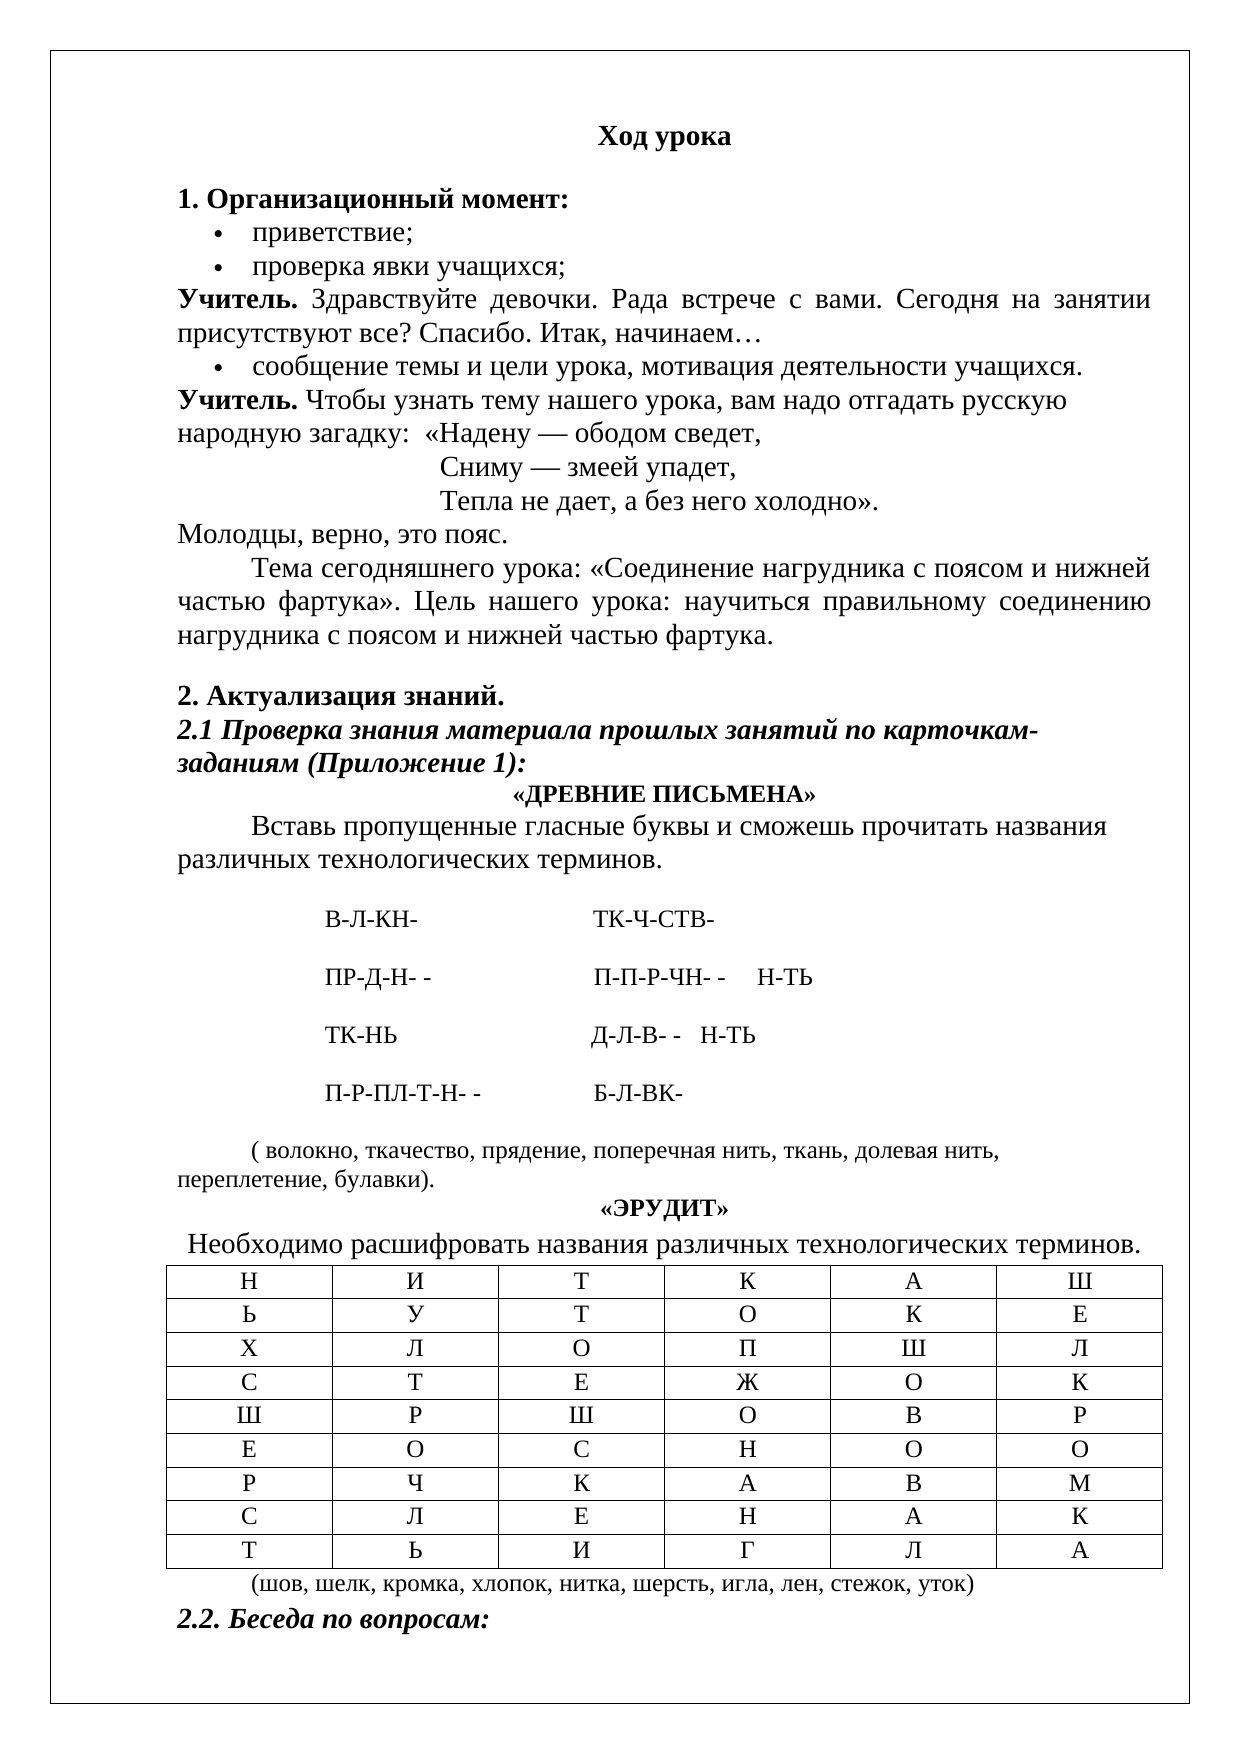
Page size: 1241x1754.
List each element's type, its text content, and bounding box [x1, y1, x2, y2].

table_cell С [167, 1501, 332, 1534]
text Тепла не дает, а без него холодно». [177, 483, 1152, 516]
table_cell Ш [831, 1333, 996, 1366]
table_cell Х [167, 1333, 332, 1366]
text Сниму — змеей упадет, [177, 449, 1152, 483]
text Вставь пропущенные гласные буквы и сможешь прочитать названия различных технологических терминов. [177, 808, 1152, 875]
table_cell Р [997, 1400, 1162, 1433]
table_cell Ш [167, 1400, 332, 1433]
text Молодцы, верно, это пояс. [177, 516, 1152, 550]
table_cell М [997, 1468, 1162, 1500]
text ПР-Д-Н- - П-П-Р-ЧН- - Н-ТЬ [251, 962, 1152, 991]
table_cell А [831, 1501, 996, 1534]
table_cell Г [665, 1535, 830, 1567]
list приветствие; [214, 214, 1152, 248]
text Тема сегодняшнего урока: «Соединение нагрудника с поясом и нижней частью фартука». Цель нашего урока: научиться правильному соединению нагрудника с поясом и нижней частью фартука. [177, 550, 1152, 650]
table_cell О [831, 1434, 996, 1467]
table_cell О [665, 1299, 830, 1332]
text Учитель. Здравствуйте девочки. Рада встрече с вами. Сегодня на занятии присутствуют все? Спасибо. Итак, начинаем… [177, 281, 1152, 348]
table_cell Ш [499, 1400, 664, 1433]
table_cell Н [665, 1501, 830, 1534]
table_cell П [665, 1333, 830, 1366]
table_cell О [665, 1400, 830, 1433]
table_cell Ж [665, 1367, 830, 1399]
table_header Ш [997, 1266, 1162, 1298]
table_cell О [997, 1434, 1162, 1467]
table_cell О [333, 1434, 498, 1467]
table_cell А [997, 1535, 1162, 1567]
table_cell А [665, 1468, 830, 1500]
text Учитель. Чтобы узнать тему нашего урока, вам надо отгадать русскую народную загадку: «Надену — ободом сведет, [177, 382, 1152, 449]
table_cell Е [499, 1501, 664, 1534]
table_cell К [997, 1367, 1162, 1399]
text Ход урока [177, 118, 1152, 152]
table_cell Ь [333, 1535, 498, 1567]
table_cell Л [997, 1333, 1162, 1366]
table_header К [665, 1266, 830, 1298]
text П-Р-ПЛ-Т-Н- - Б-Л-ВК- [251, 1078, 1152, 1106]
table_header А [831, 1266, 996, 1298]
table_cell К [831, 1299, 996, 1332]
table_cell С [167, 1367, 332, 1399]
table_cell Р [333, 1400, 498, 1433]
table_cell И [499, 1535, 664, 1567]
text «ЭРУДИТ» [177, 1193, 1152, 1222]
table_cell Ч [333, 1468, 498, 1500]
table_cell Е [499, 1367, 664, 1399]
table_cell Е [167, 1434, 332, 1467]
table_cell Т [333, 1367, 498, 1399]
text 2. Актуализация знаний. [177, 678, 1152, 712]
table_cell У [333, 1299, 498, 1332]
table_cell Л [831, 1535, 996, 1567]
table_cell О [831, 1367, 996, 1399]
text Необходимо расшифровать названия различных технологических терминов. [177, 1226, 1152, 1260]
table_cell Т [167, 1535, 332, 1567]
table_cell Н [665, 1434, 830, 1467]
text 2.1 Проверка знания материала прошлых занятий по карточкам-заданиям (Приложение 1): [177, 712, 1152, 779]
table_cell К [997, 1501, 1162, 1534]
text 1. Организационный момент: [177, 181, 1152, 214]
table_cell К [499, 1468, 664, 1500]
table_cell В [831, 1400, 996, 1433]
table_cell Л [333, 1501, 498, 1534]
table_cell Л [333, 1333, 498, 1366]
text В-Л-КН- ТК-Ч-СТВ- [251, 904, 1152, 933]
list сообщение темы и цели урока, мотивация деятельности учащихся. [214, 348, 1152, 382]
text ТК-НЬ Д-Л-В- - Н-ТЬ [251, 1020, 1152, 1048]
table_cell С [499, 1434, 664, 1467]
table_header Т [499, 1266, 664, 1298]
text 2.2. Беседа по вопросам: [177, 1602, 1152, 1635]
text «ДРЕВНИЕ ПИСЬМЕНА» [177, 779, 1152, 808]
text ( волокно, ткачество, прядение, поперечная нить, ткань, долевая нить, переплетение, булавки). [177, 1136, 1152, 1193]
table_header Н [167, 1266, 332, 1298]
table_cell Т [499, 1299, 664, 1332]
table_cell В [831, 1468, 996, 1500]
table_header И [333, 1266, 498, 1298]
table_cell Р [167, 1468, 332, 1500]
table_cell Ь [167, 1299, 332, 1332]
text (шов, шелк, кромка, хлопок, нитка, шерсть, игла, лен, стежок, уток) [177, 1569, 1152, 1597]
table_cell Е [997, 1299, 1162, 1332]
list проверка явки учащихся; [214, 248, 1152, 281]
table_cell О [499, 1333, 664, 1366]
